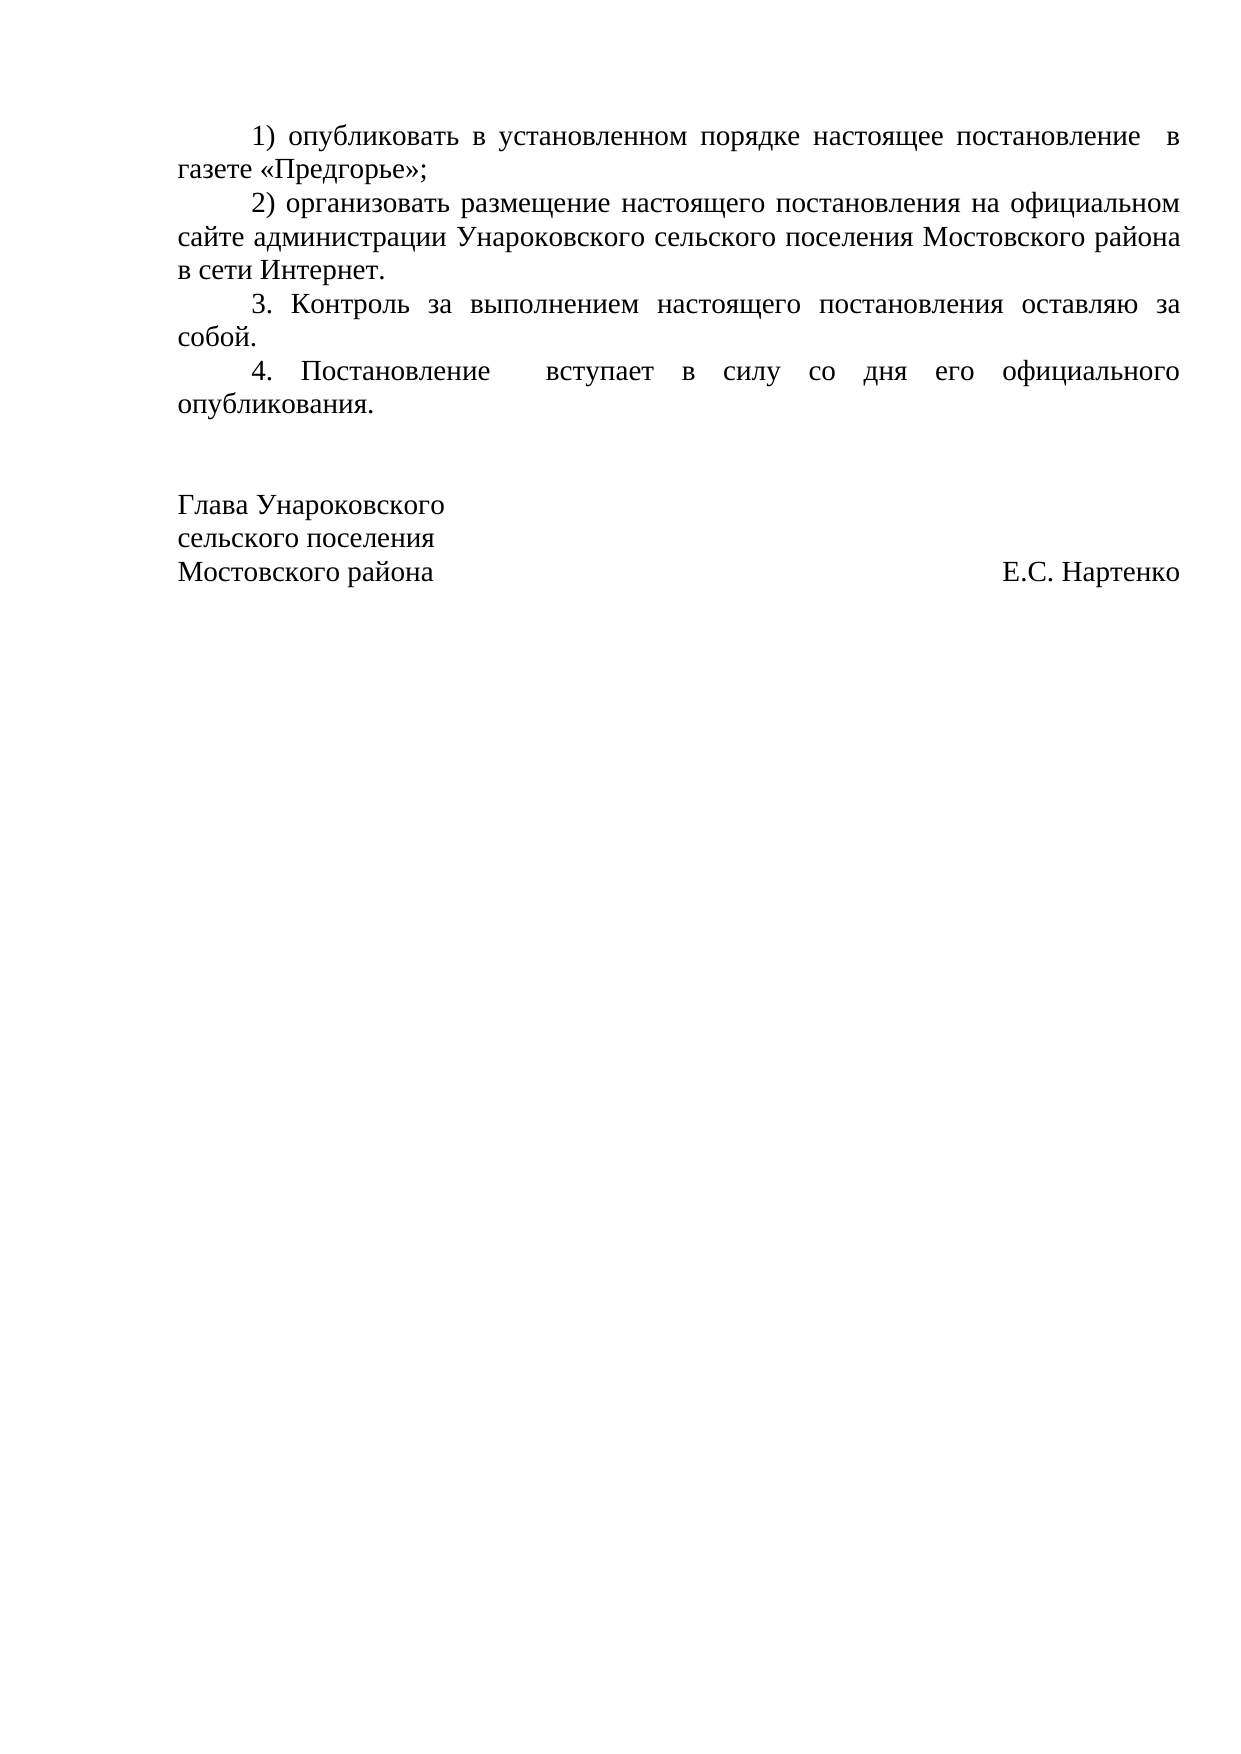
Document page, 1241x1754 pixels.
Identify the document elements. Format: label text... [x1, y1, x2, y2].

text сельского поселения [177, 521, 1181, 554]
text 3. Контроль за выполнением настоящего постановления оставляю за собой. [177, 286, 1181, 353]
text 1) опубликовать в установленном порядке настоящее постановление в газете «Предгорье»; [177, 118, 1181, 185]
text Мостовского района Е.С. Нартенко [177, 554, 1181, 588]
text Глава Унароковского [177, 487, 1181, 521]
text 2) организовать размещение настоящего постановления на официальном сайте администрации Унароковского сельского поселения Мостовского района в сети Интернет. [177, 185, 1181, 286]
text 4. Постановление вступает в силу со дня его официального опубликования. [177, 353, 1181, 420]
